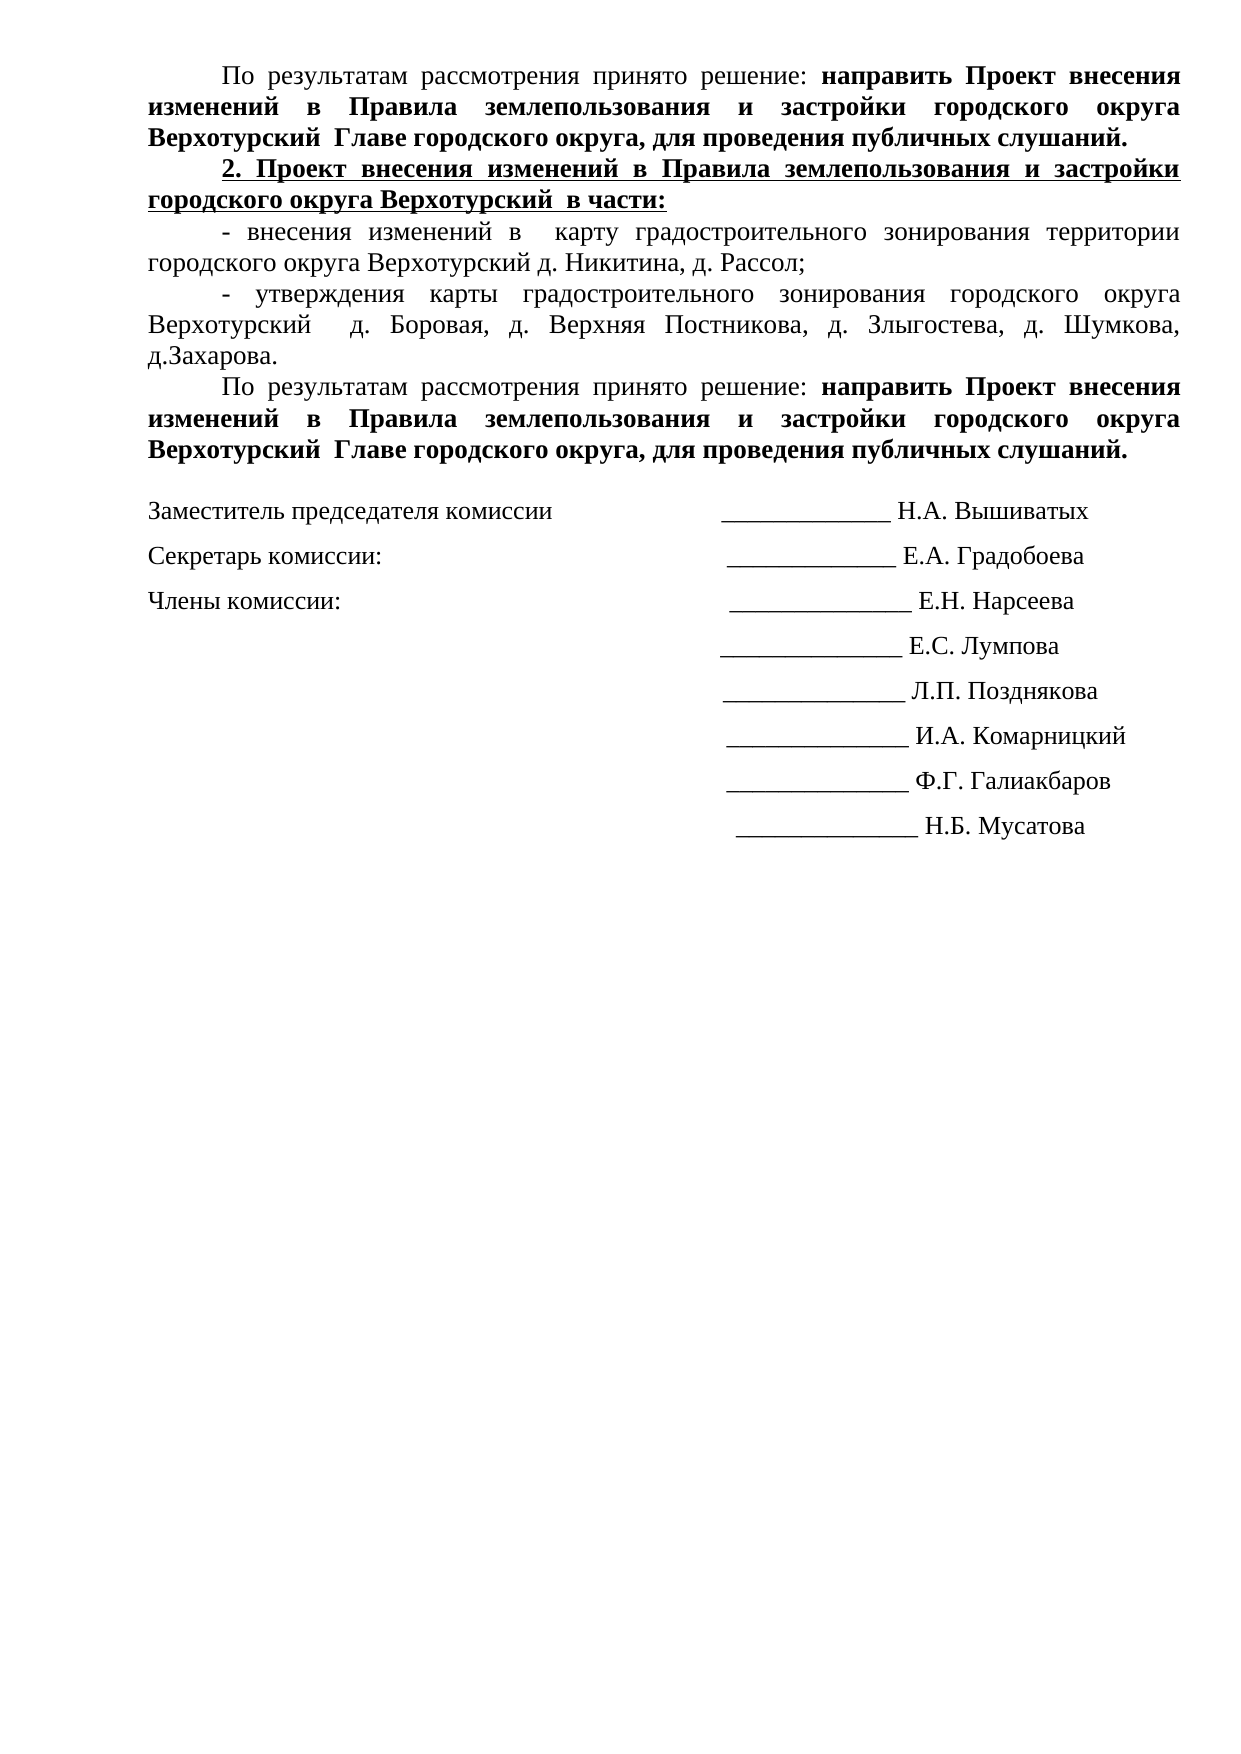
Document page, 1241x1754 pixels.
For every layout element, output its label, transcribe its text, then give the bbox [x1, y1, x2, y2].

text 2. Проект внесения изменений в Правила землепользования и застройки городского округа Верхотурский в части: [148, 152, 1181, 215]
text Члены комиссии: ______________ Е.Н. Нарсеева [148, 585, 1181, 615]
text Заместитель председателя комиссии _____________ Н.А. Вышиватых [148, 495, 1181, 525]
text Секретарь комиссии: _____________ Е.А. Градобоева [148, 540, 1181, 570]
text - внесения изменений в карту градостроительного зонирования территории городского округа Верхотурский д. Никитина, д. Рассол; [148, 215, 1181, 277]
text ______________ Е.С. Лумпова [148, 630, 1181, 660]
text ______________ И.А. Комарницкий [148, 720, 1181, 750]
text ______________ Ф.Г. Галиакбаров [148, 765, 1181, 795]
text - утверждения карты градостроительного зонирования городского округа Верхотурский д. Боровая, д. Верхняя Постникова, д. Злыгостева, д. Шумкова, д.Захарова. [148, 277, 1181, 371]
text ______________ Н.Б. Мусатова [148, 810, 1181, 840]
text По результатам рассмотрения принято решение: направить Проект внесения изменений в Правила землепользования и застройки городского округа Верхотурский Главе городского округа, для проведения публичных слушаний. [148, 371, 1181, 464]
text По результатам рассмотрения принято решение: направить Проект внесения изменений в Правила землепользования и застройки городского округа Верхотурский Главе городского округа, для проведения публичных слушаний. [148, 59, 1181, 152]
text ______________ Л.П. Позднякова [148, 675, 1181, 705]
